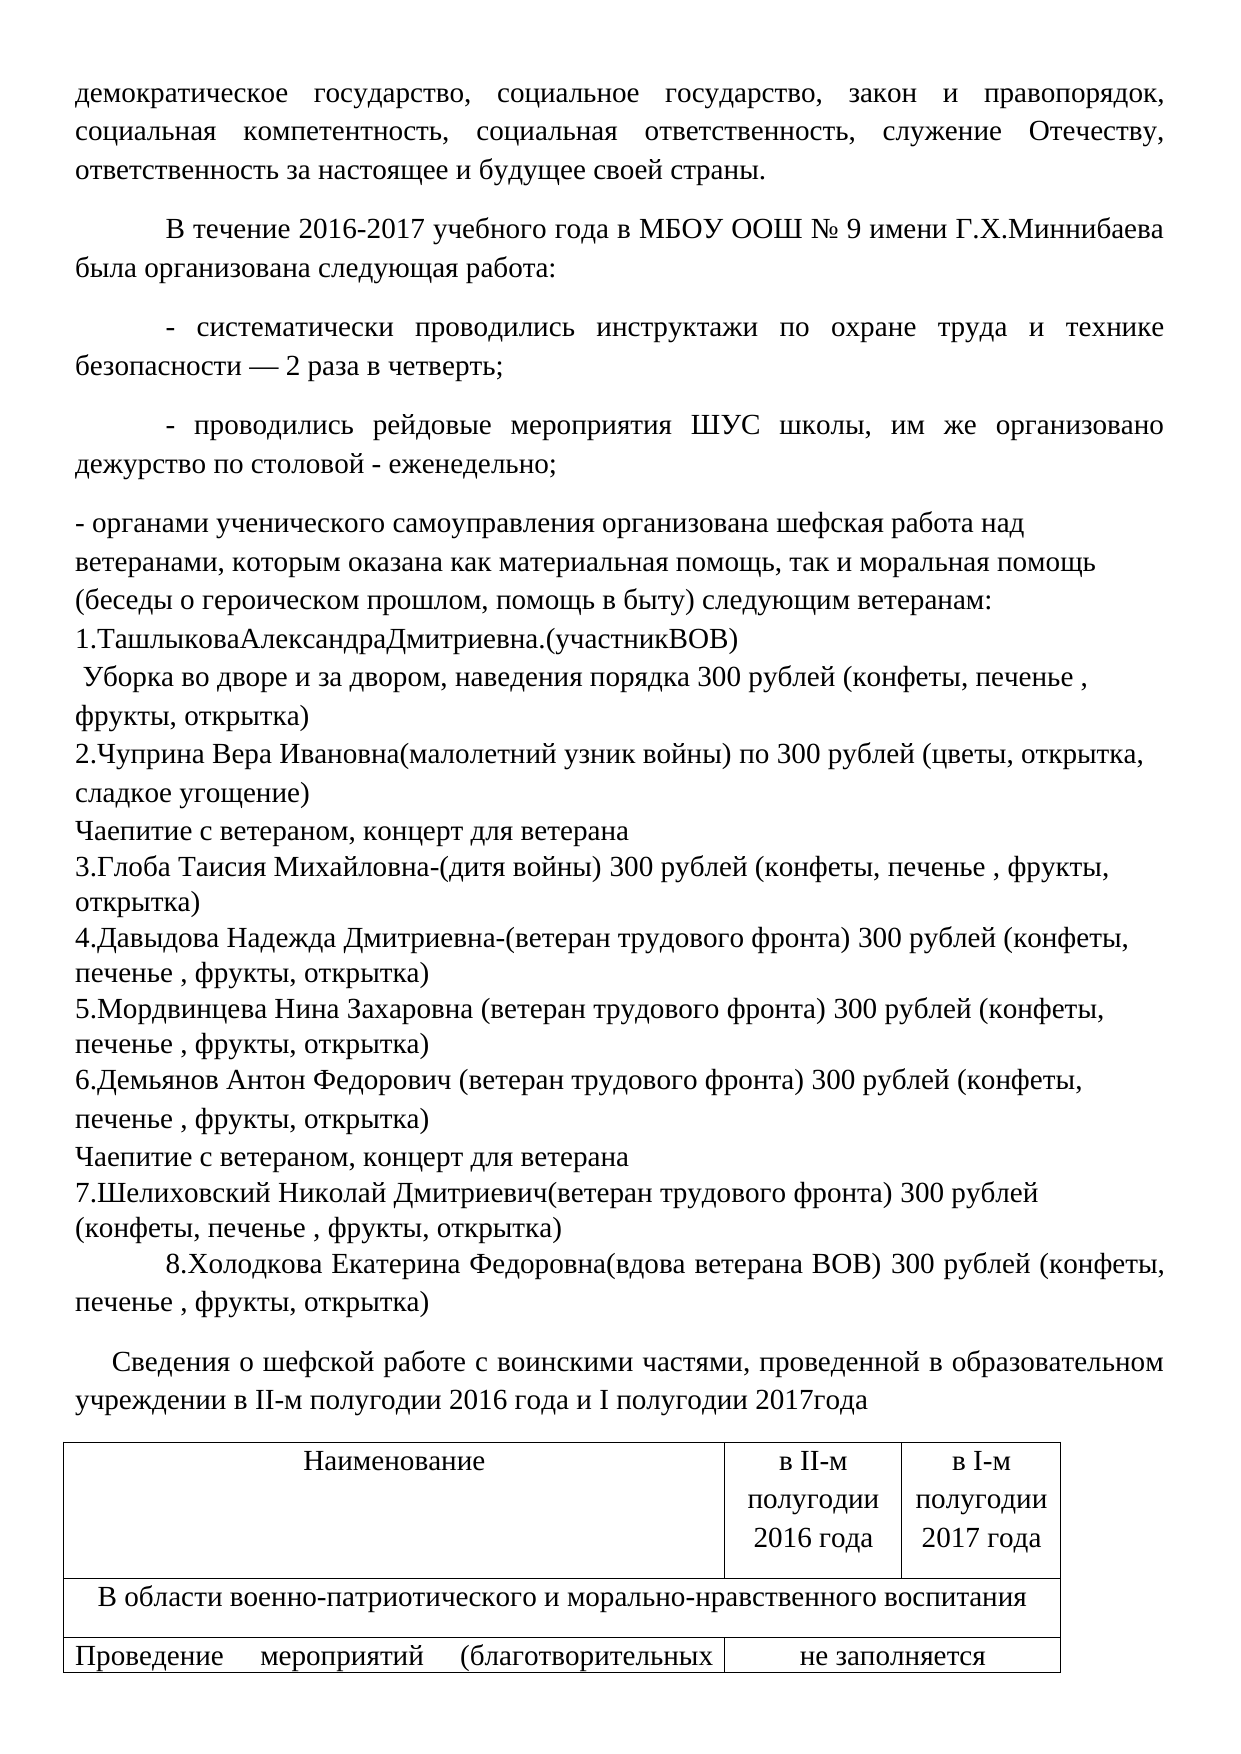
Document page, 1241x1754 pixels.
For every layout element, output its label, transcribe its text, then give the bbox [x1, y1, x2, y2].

table_header в I-м полугодии 2017 года [902, 1443, 1060, 1578]
table_cell В области военно-патриотического и морально-нравственного воспитания [64, 1579, 1060, 1637]
text 2.Чуприна Вера Ивановна(малолетний узник войны) по 300 рублей (цветы, открытка, сладкое угощение) [75, 736, 1165, 808]
text Чаепитие с ветераном, концерт для ветерана [75, 1139, 1165, 1173]
text Чаепитие с ветераном, концерт для ветерана [75, 813, 1165, 847]
text 7.Шелиховский Николай Дмитриевич(ветеран трудового фронта) 300 рублей (конфеты, печенье , фрукты, открытка) [75, 1175, 1165, 1244]
table_header в II-м полугодии 2016 года [725, 1443, 901, 1578]
table_header Наименование [64, 1443, 724, 1578]
text 3.Глоба Таисия Михайловна-(дитя войны) 300 рублей (конфеты, печенье , фрукты, открытка) [75, 849, 1165, 918]
text - органами ученического самоуправления организована шефская работа над ветеранами, которым оказана как материальная помощь, так и моральная помощь (беседы о героическом прошлом, помощь в быту) следующим ветеранам: 1.ТашлыковаАлександраДмитриевна.(участникВОВ) [75, 505, 1165, 654]
table_cell не заполняется [725, 1638, 1060, 1672]
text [75, 75, 1165, 186]
text Уборка во дворе и за двором, наведения порядка 300 рублей (конфеты, печенье , фрукты, открытка) [75, 659, 1165, 731]
text 4.Давыдова Надежда Дмитриевна-(ветеран трудового фронта) 300 рублей (конфеты, печенье , фрукты, открытка) [75, 920, 1165, 989]
text В течение 2016-2017 учебного года в МБОУ ООШ № 9 имени Г.Х.Миннибаева была организована следующая работа: [75, 211, 1165, 283]
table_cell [64, 1638, 724, 1672]
text Сведения о шефской работе с воинскими частями, проведенной в образовательном учреждении в II-м полугодии 2016 года и I полугодии 2017года [75, 1344, 1165, 1416]
text - систематически проводились инструктажи по охране труда и технике безопасности — 2 раза в четверть; [75, 309, 1165, 381]
text 6.Демьянов Антон Федорович (ветеран трудового фронта) 300 рублей (конфеты, печенье , фрукты, открытка) [75, 1062, 1165, 1134]
text 8.Холодкова Екатерина Федоровна(вдова ветерана ВОВ) 300 рублей (конфеты, печенье , фрукты, открытка) [75, 1246, 1165, 1318]
text 5.Мордвинцева Нина Захаровна (ветеран трудового фронта) 300 рублей (конфеты, печенье , фрукты, открытка) [75, 991, 1165, 1060]
text - проводились рейдовые мероприятия ШУС школы, им же организовано дежурство по столовой - еженедельно; [75, 407, 1165, 479]
